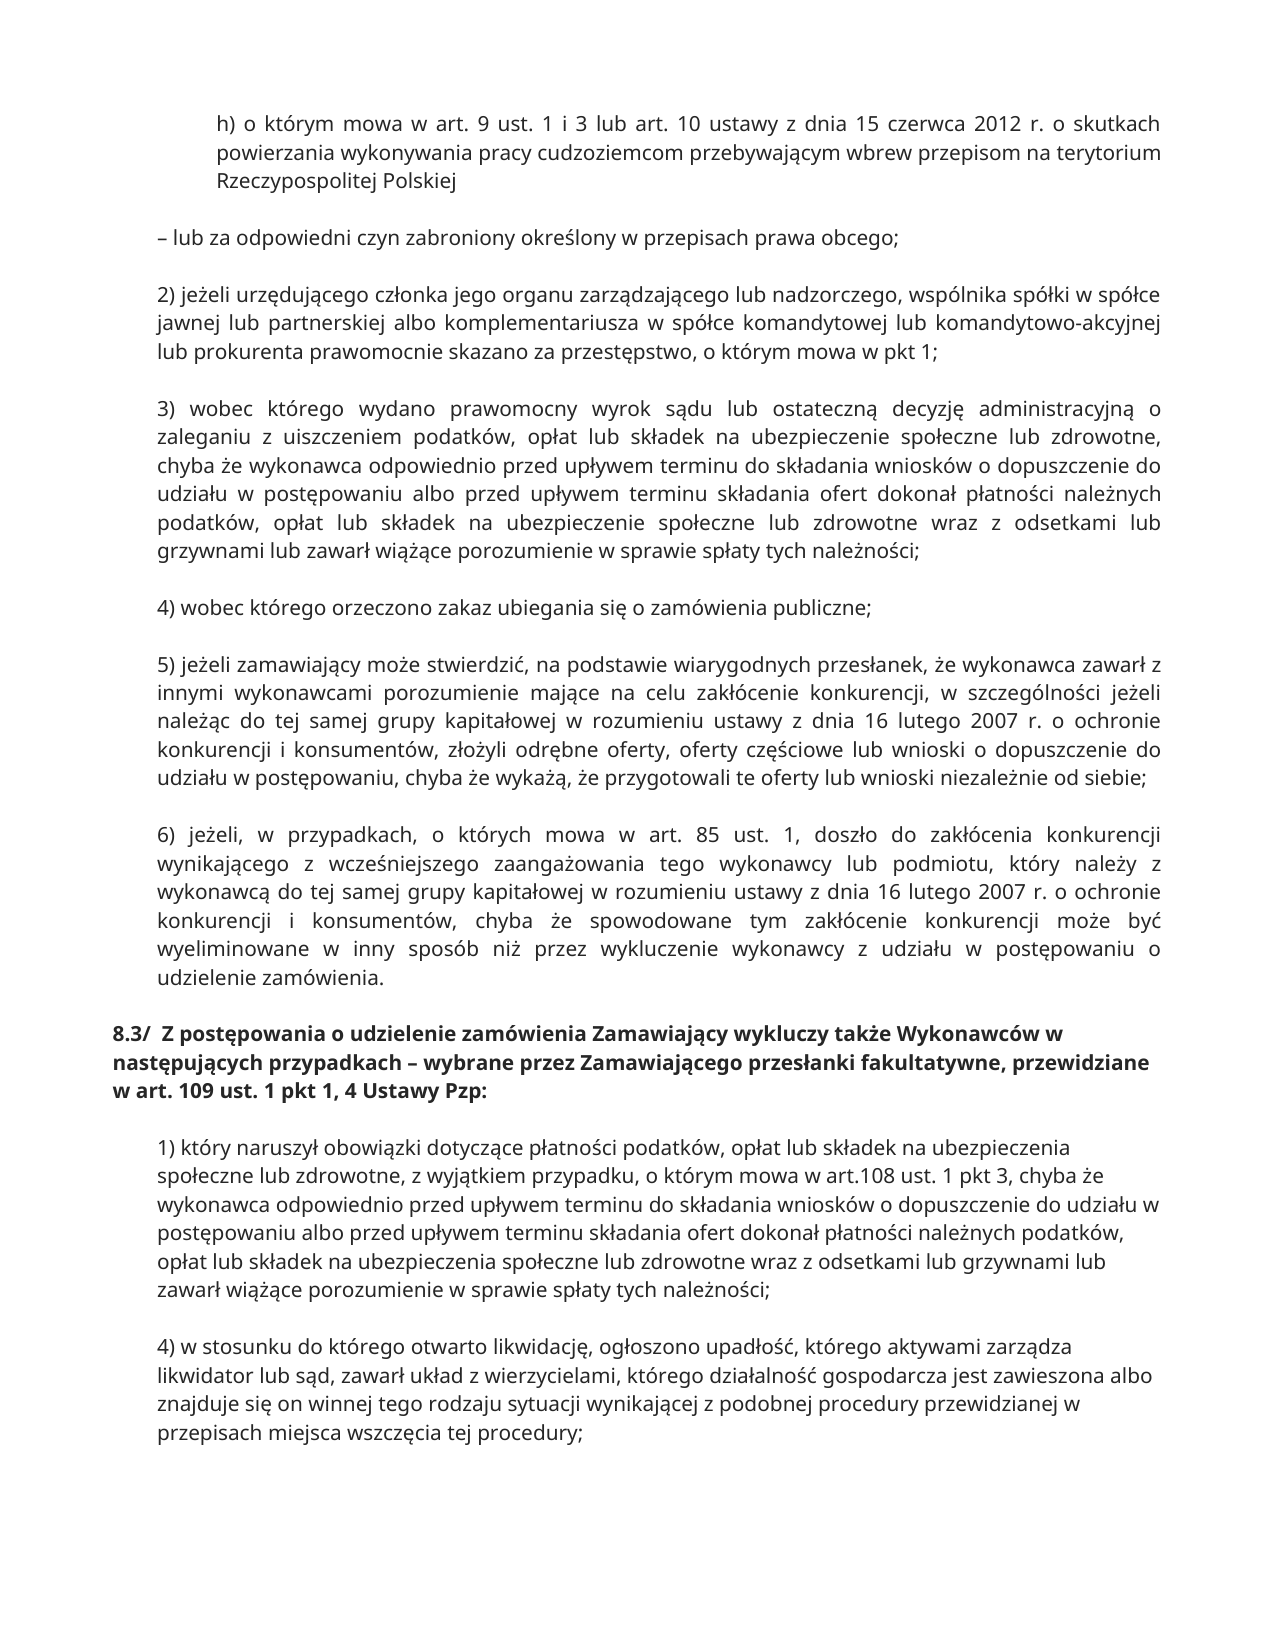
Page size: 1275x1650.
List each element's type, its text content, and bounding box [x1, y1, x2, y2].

text 4) wobec którego orzeczono zakaz ubiegania się o zamówienia publiczne; [157, 593, 1162, 621]
text – lub za odpowiedni czyn zabroniony określony w przepisach prawa obcego; [157, 223, 1162, 252]
text 6) jeżeli, w przypadkach, o których mowa w art. 85 ust. 1, doszło do zakłócenia konkurencji wynikającego z wcześniejszego zaangażowania tego wykonawcy lub podmiotu, który należy z wykonawcą do tej samej grupy kapitałowej w rozumieniu ustawy z dnia 16 lutego 2007 r. o ochronie konkurencji i konsumentów, chyba że spowodowane tym zakłócenie konkurencji może być wyeliminowane w inny sposób niż przez wykluczenie wykonawcy z udziału w postępowaniu o udzielenie zamówienia. [157, 820, 1162, 991]
text 4) w stosunku do którego otwarto likwidację, ogłoszono upadłość, którego aktywami zarządza likwidator lub sąd, zawarł układ z wierzycielami, którego działalność gospodarcza jest zawieszona albo znajduje się on winnej tego rodzaju sytuacji wynikającej z podobnej procedury przewidzianej w przepisach miejsca wszczęcia tej procedury; [157, 1332, 1162, 1446]
text 5) jeżeli zamawiający może stwierdzić, na podstawie wiarygodnych przesłanek, że wykonawca zawarł z innymi wykonawcami porozumienie mające na celu zakłócenie konkurencji, w szczególności jeżeli należąc do tej samej grupy kapitałowej w rozumieniu ustawy z dnia 16 lutego 2007 r. o ochronie konkurencji i konsumentów, złożyli odrębne oferty, oferty częściowe lub wnioski o dopuszczenie do udziału w postępowaniu, chyba że wykażą, że przygotowali te oferty lub wnioski niezależnie od siebie; [157, 650, 1162, 792]
text 8.3/ Z postępowania o udzielenie zamówienia Zamawiający wykluczy także Wykonawców w następujących przypadkach – wybrane przez Zamawiającego przesłanki fakultatywne, przewidziane w art. 109 ust. 1 pkt 1, 4 Ustawy Pzp: [112, 1019, 1162, 1105]
text 1) który naruszył obowiązki dotyczące płatności podatków, opłat lub składek na ubezpieczenia społeczne lub zdrowotne, z wyjątkiem przypadku, o którym mowa w art.108 ust. 1 pkt 3, chyba że wykonawca odpowiednio przed upływem terminu do składania wniosków o dopuszczenie do udziału w postępowaniu albo przed upływem terminu składania ofert dokonał płatności należnych podatków, opłat lub składek na ubezpieczenia społeczne lub zdrowotne wraz z odsetkami lub grzywnami lub zawarł wiążące porozumienie w sprawie spłaty tych należności; [157, 1133, 1162, 1304]
text 2) jeżeli urzędującego członka jego organu zarządzającego lub nadzorczego, wspólnika spółki w spółce jawnej lub partnerskiej albo komplementariusza w spółce komandytowej lub komandytowo-akcyjnej lub prokurenta prawomocnie skazano za przestępstwo, o którym mowa w pkt 1; [157, 280, 1162, 365]
text h) o którym mowa w art. 9 ust. 1 i 3 lub art. 10 ustawy z dnia 15 czerwca 2012 r. o skutkach powierzania wykonywania pracy cudzoziemcom przebywającym wbrew przepisom na terytorium Rzeczypospolitej Polskiej [216, 109, 1162, 195]
text 3) wobec którego wydano prawomocny wyrok sądu lub ostateczną decyzję administracyjną o zaleganiu z uiszczeniem podatków, opłat lub składek na ubezpieczenie społeczne lub zdrowotne, chyba że wykonawca odpowiednio przed upływem terminu do składania wniosków o dopuszczenie do udziału w postępowaniu albo przed upływem terminu składania ofert dokonał płatności należnych podatków, opłat lub składek na ubezpieczenie społeczne lub zdrowotne wraz z odsetkami lub grzywnami lub zawarł wiążące porozumienie w sprawie spłaty tych należności; [157, 394, 1162, 564]
